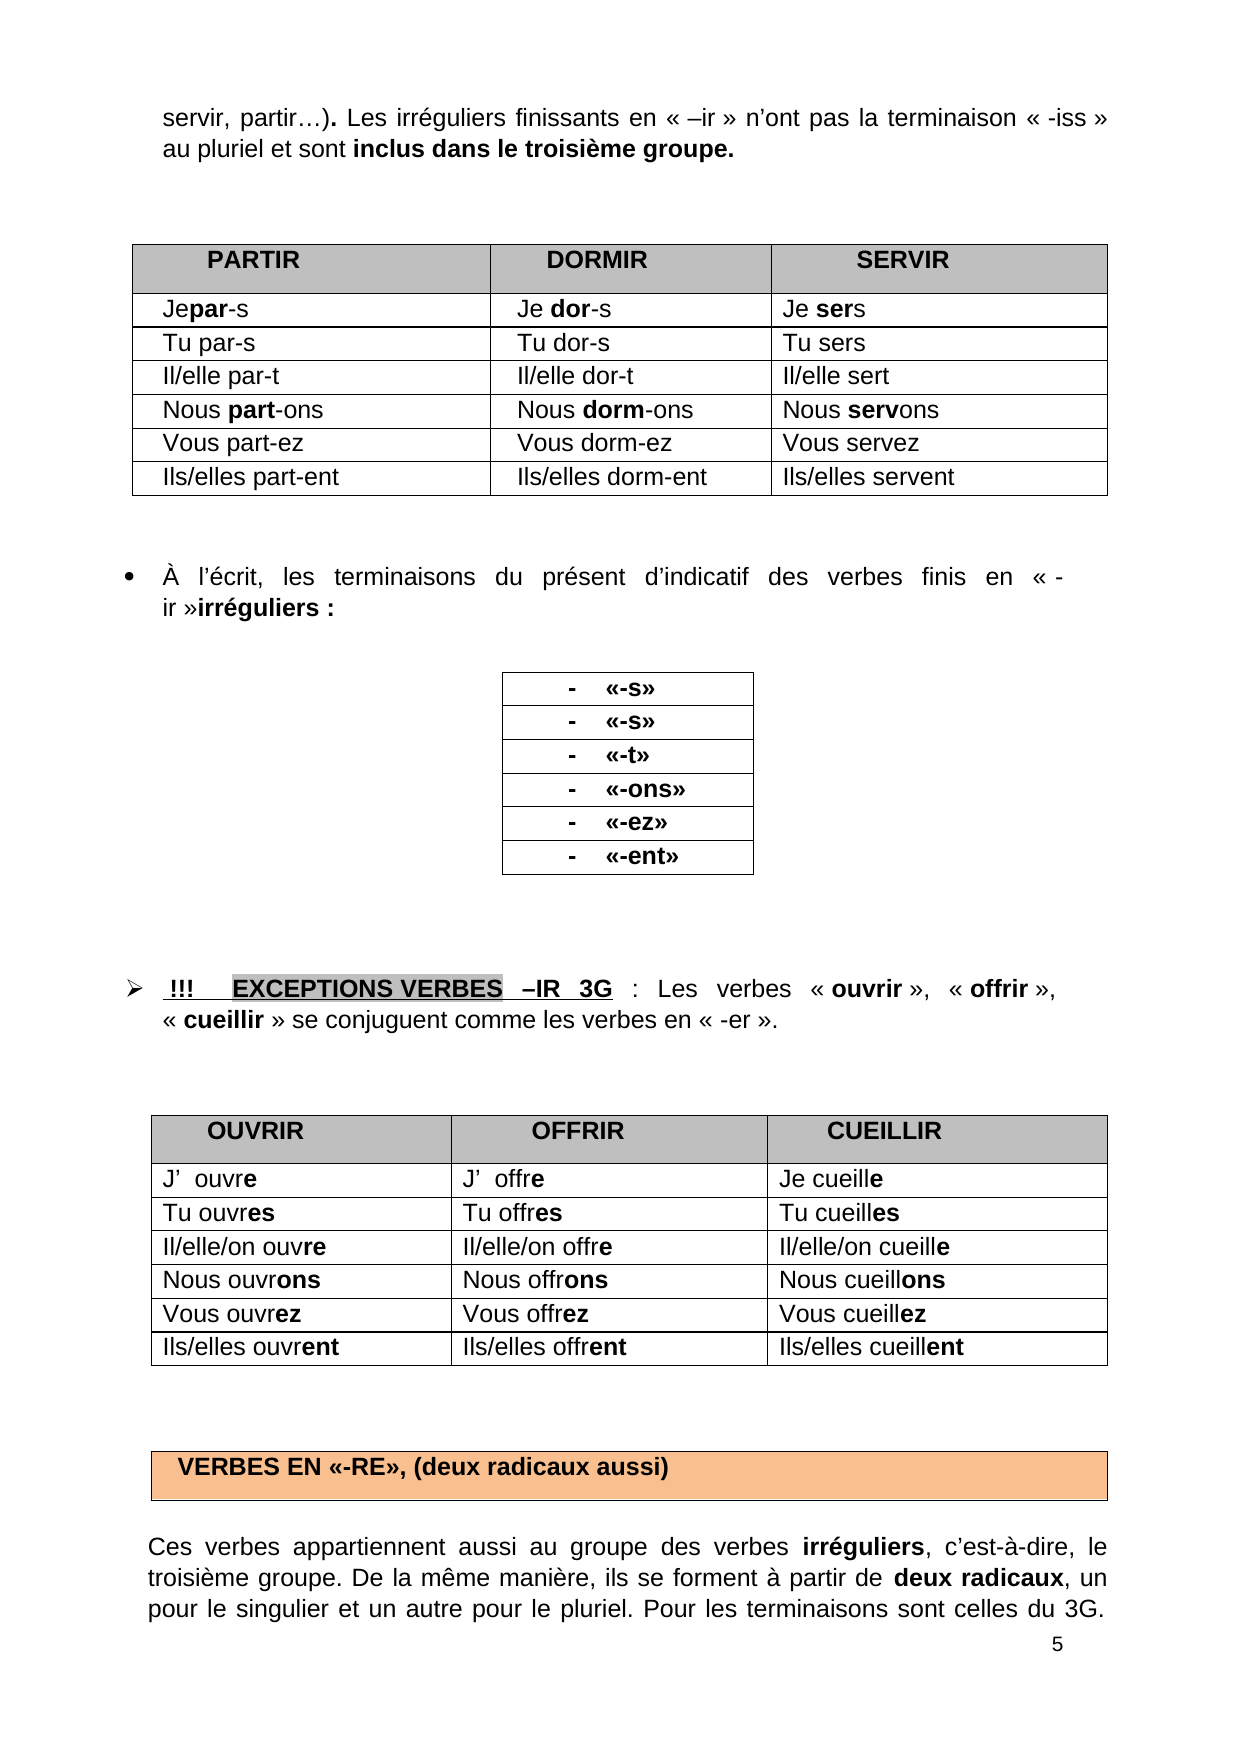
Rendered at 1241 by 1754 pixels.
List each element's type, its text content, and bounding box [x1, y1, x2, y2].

table_cell Vous part-ez [133, 429, 490, 461]
table_cell Il/elle/on offre [452, 1231, 767, 1264]
table_cell Il/elle/on cueille [768, 1231, 1107, 1264]
table_cell Vous cueillez [768, 1299, 1107, 1331]
table_cell Nous ouvrons [152, 1265, 451, 1298]
table_cell «-ons» [503, 774, 753, 806]
table_cell Je cueille [768, 1164, 1107, 1197]
list !!! EXCEPTIONS VERBES –IR 3G : Les verbes « ouvrir », « offrir », « cueillir » se conjuguent comme les verbes en « -er ». [125, 974, 1063, 1033]
table_cell Vous offrez [452, 1299, 767, 1331]
table_cell Vous servez [772, 429, 1107, 461]
table_cell Tu cueilles [768, 1198, 1107, 1230]
table_header CUEILLIR [768, 1116, 1107, 1163]
table_header OUVRIR [152, 1116, 451, 1163]
table_cell Nous offrons [452, 1265, 767, 1298]
table_cell Ils/elles cueillent [768, 1333, 1107, 1365]
table_cell «-s» [503, 706, 753, 739]
table_cell Ils/elles dorm-ent [491, 462, 771, 495]
table_cell Il/elle par-t [133, 361, 490, 394]
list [118, 103, 1107, 163]
table_cell Jepar-s [133, 294, 490, 326]
table_cell Ils/elles servent [772, 462, 1107, 495]
table_cell Nous cueillons [768, 1265, 1107, 1298]
table_header SERVIR [772, 245, 1107, 293]
table_cell «-ent» [503, 841, 753, 873]
table_cell Tu par-s [133, 328, 490, 360]
table_cell Ils/elles offrent [452, 1333, 767, 1365]
table_cell Je sers [772, 294, 1107, 326]
table_cell Ils/elles ouvrent [152, 1333, 451, 1365]
table_cell Nous part-ons [133, 395, 490, 427]
table_cell «-ez» [503, 807, 753, 840]
table_cell Il/elle dor-t [491, 361, 771, 394]
table_cell Il/elle sert [772, 361, 1107, 394]
table_header OFFRIR [452, 1116, 767, 1163]
table_cell Je dor-s [491, 294, 771, 326]
list À l’écrit, les terminaisons du présent d’indicatif des verbes finis en « -ir »irréguliers : [125, 562, 1063, 622]
table_cell Nous dorm-ons [491, 395, 771, 427]
table_header VERBES EN «-RE», (deux radicaux aussi) [152, 1452, 1107, 1499]
table_cell Tu dor-s [491, 328, 771, 360]
table_cell Tu offres [452, 1198, 767, 1230]
table_cell Ils/elles part-ent [133, 462, 490, 495]
table_cell Vous dorm-ez [491, 429, 771, 461]
table_cell Tu ouvres [152, 1198, 451, 1230]
table_header DORMIR [491, 245, 771, 293]
table_cell Nous servons [772, 395, 1107, 427]
table_cell «-t» [503, 740, 753, 773]
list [148, 1532, 1107, 1622]
table_cell Vous ouvrez [152, 1299, 451, 1331]
table_cell J’ ouvre [152, 1164, 451, 1197]
table_cell J’ offre [452, 1164, 767, 1197]
table_cell Il/elle/on ouvre [152, 1231, 451, 1264]
table_header PARTIR [133, 245, 490, 293]
table_header «-s» [503, 673, 753, 705]
table_cell Tu sers [772, 328, 1107, 360]
